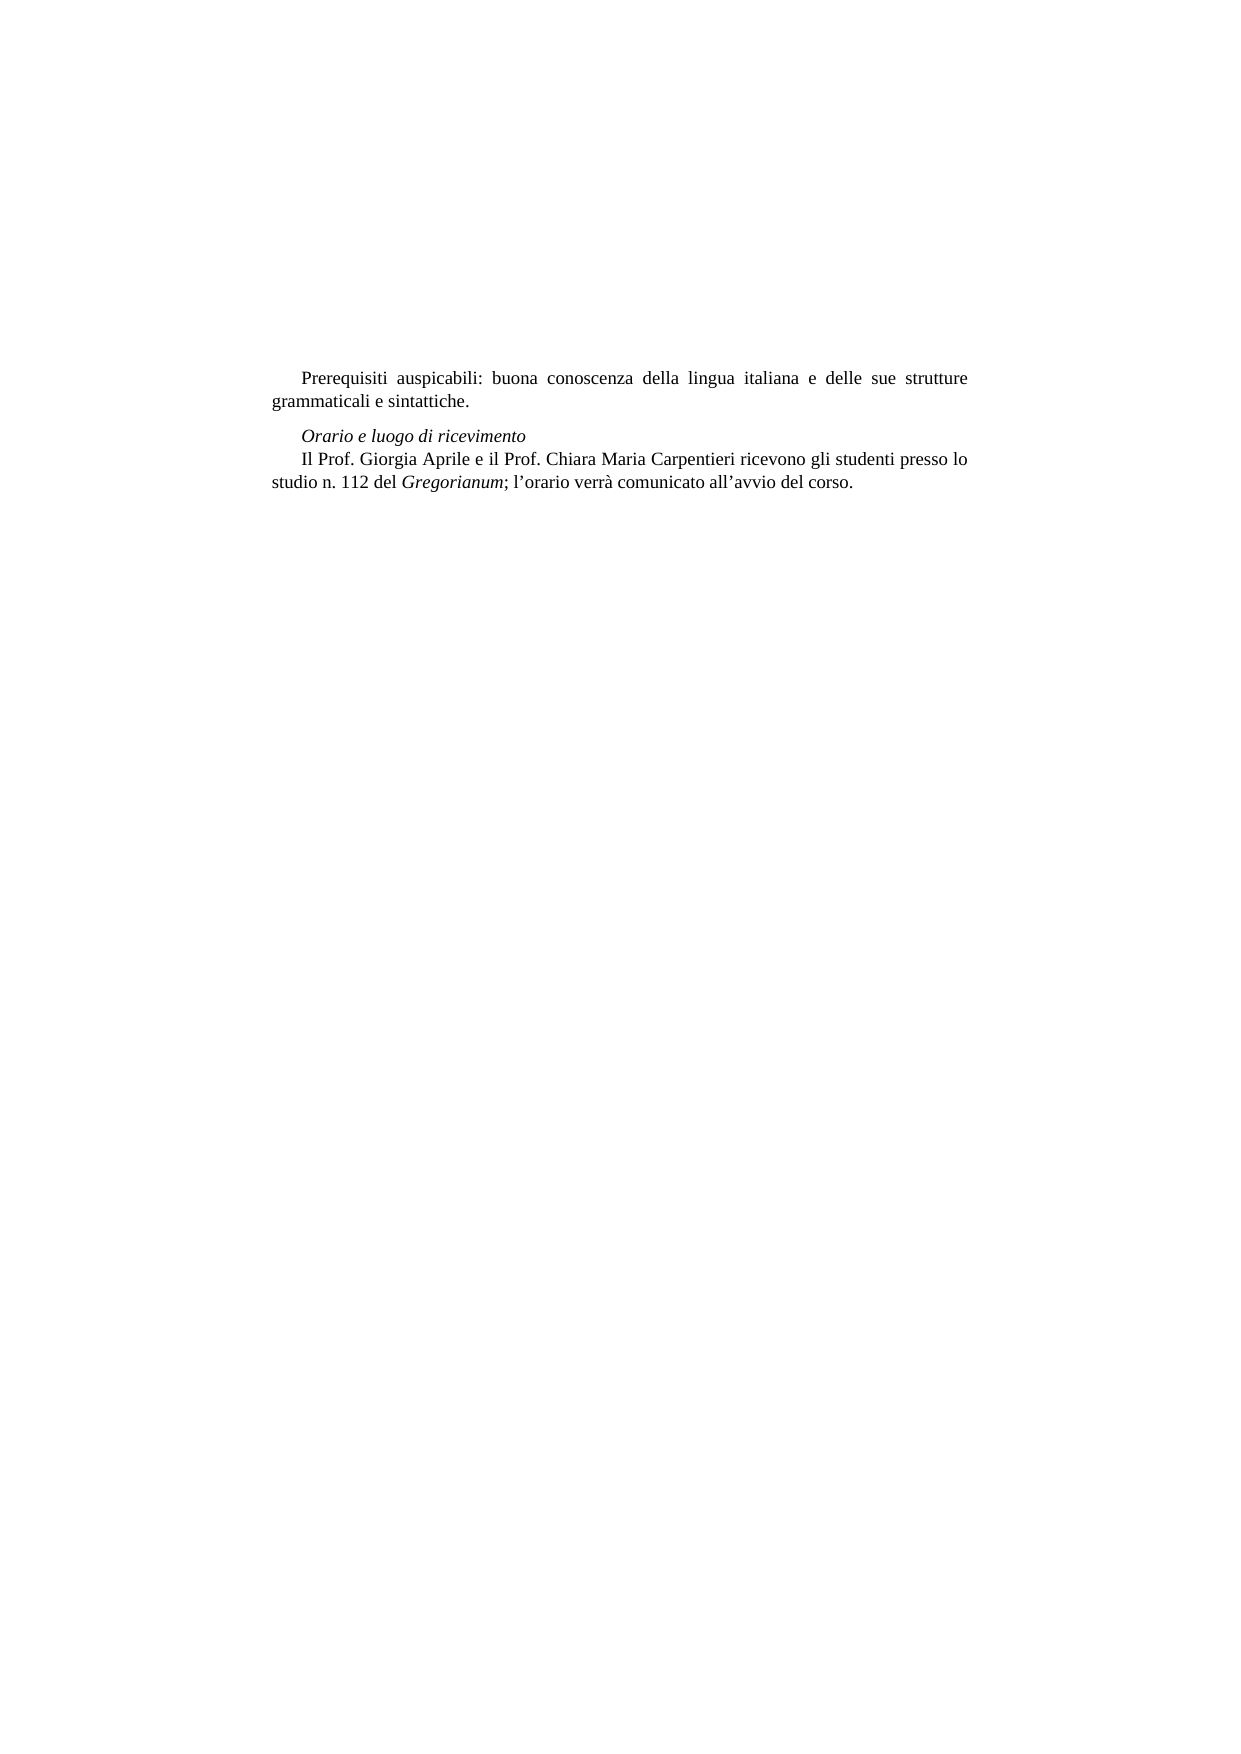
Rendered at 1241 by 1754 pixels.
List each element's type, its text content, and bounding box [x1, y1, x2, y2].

text Orario e luogo di ricevimento [272, 424, 968, 447]
text Prerequisiti auspicabili: buona conoscenza della lingua italiana e delle sue strutture grammaticali e sintattiche. [272, 366, 968, 412]
text Il Prof. Giorgia Aprile e il Prof. Chiara Maria Carpentieri ricevono gli studenti presso lo studio n. 112 del Gregorianum; l’orario verrà comunicato all’avvio del corso. [272, 447, 968, 493]
